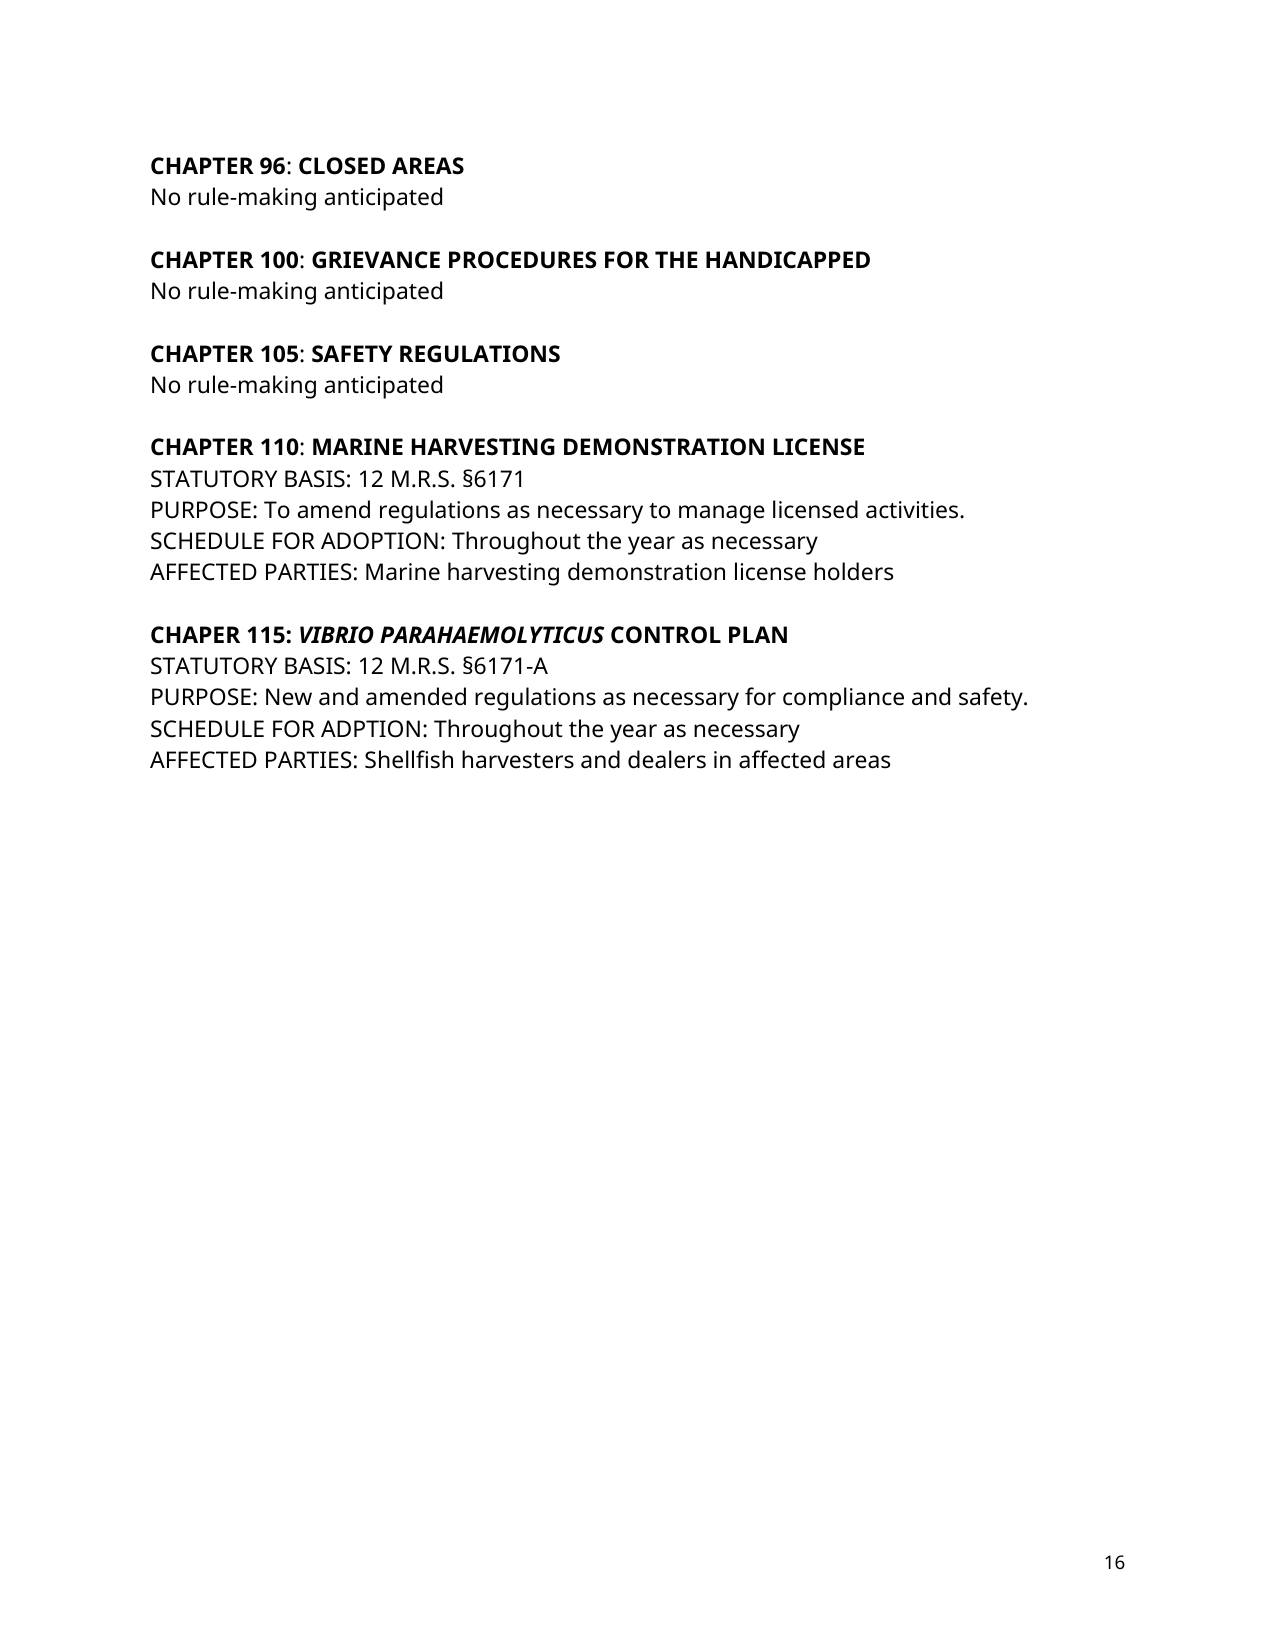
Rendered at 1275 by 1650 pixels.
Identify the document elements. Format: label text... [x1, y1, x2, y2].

text STATUTORY BASIS: 12 M.R.S. §6171-A [150, 650, 1125, 681]
text No rule-making anticipated [150, 369, 1125, 400]
text CHAPTER 105: SAFETY REGULATIONS [150, 337, 1125, 369]
text CHAPTER 110: MARINE HARVESTING DEMONSTRATION LICENSE [150, 431, 1125, 462]
text SCHEDULE FOR ADPTION: Throughout the year as necessary [150, 712, 1125, 744]
text CHAPTER 96: CLOSED AREAS [150, 150, 1125, 181]
text No rule-making anticipated [150, 181, 1125, 212]
text SCHEDULE FOR ADOPTION: Throughout the year as necessary [150, 525, 1125, 556]
text CHAPER 115: VIBRIO PARAHAEMOLYTICUS CONTROL PLAN [150, 619, 1125, 650]
text STATUTORY BASIS: 12 M.R.S. §6171 [150, 462, 1125, 494]
text No rule-making anticipated [150, 275, 1125, 306]
text CHAPTER 100: GRIEVANCE PROCEDURES FOR THE HANDICAPPED [150, 244, 1125, 275]
text PURPOSE: New and amended regulations as necessary for compliance and safety. [150, 681, 1125, 712]
text PURPOSE: To amend regulations as necessary to manage licensed activities. [150, 494, 1125, 525]
text AFFECTED PARTIES: Marine harvesting demonstration license holders [150, 556, 1125, 587]
text AFFECTED PARTIES: Shellfish harvesters and dealers in affected areas [150, 744, 1125, 775]
